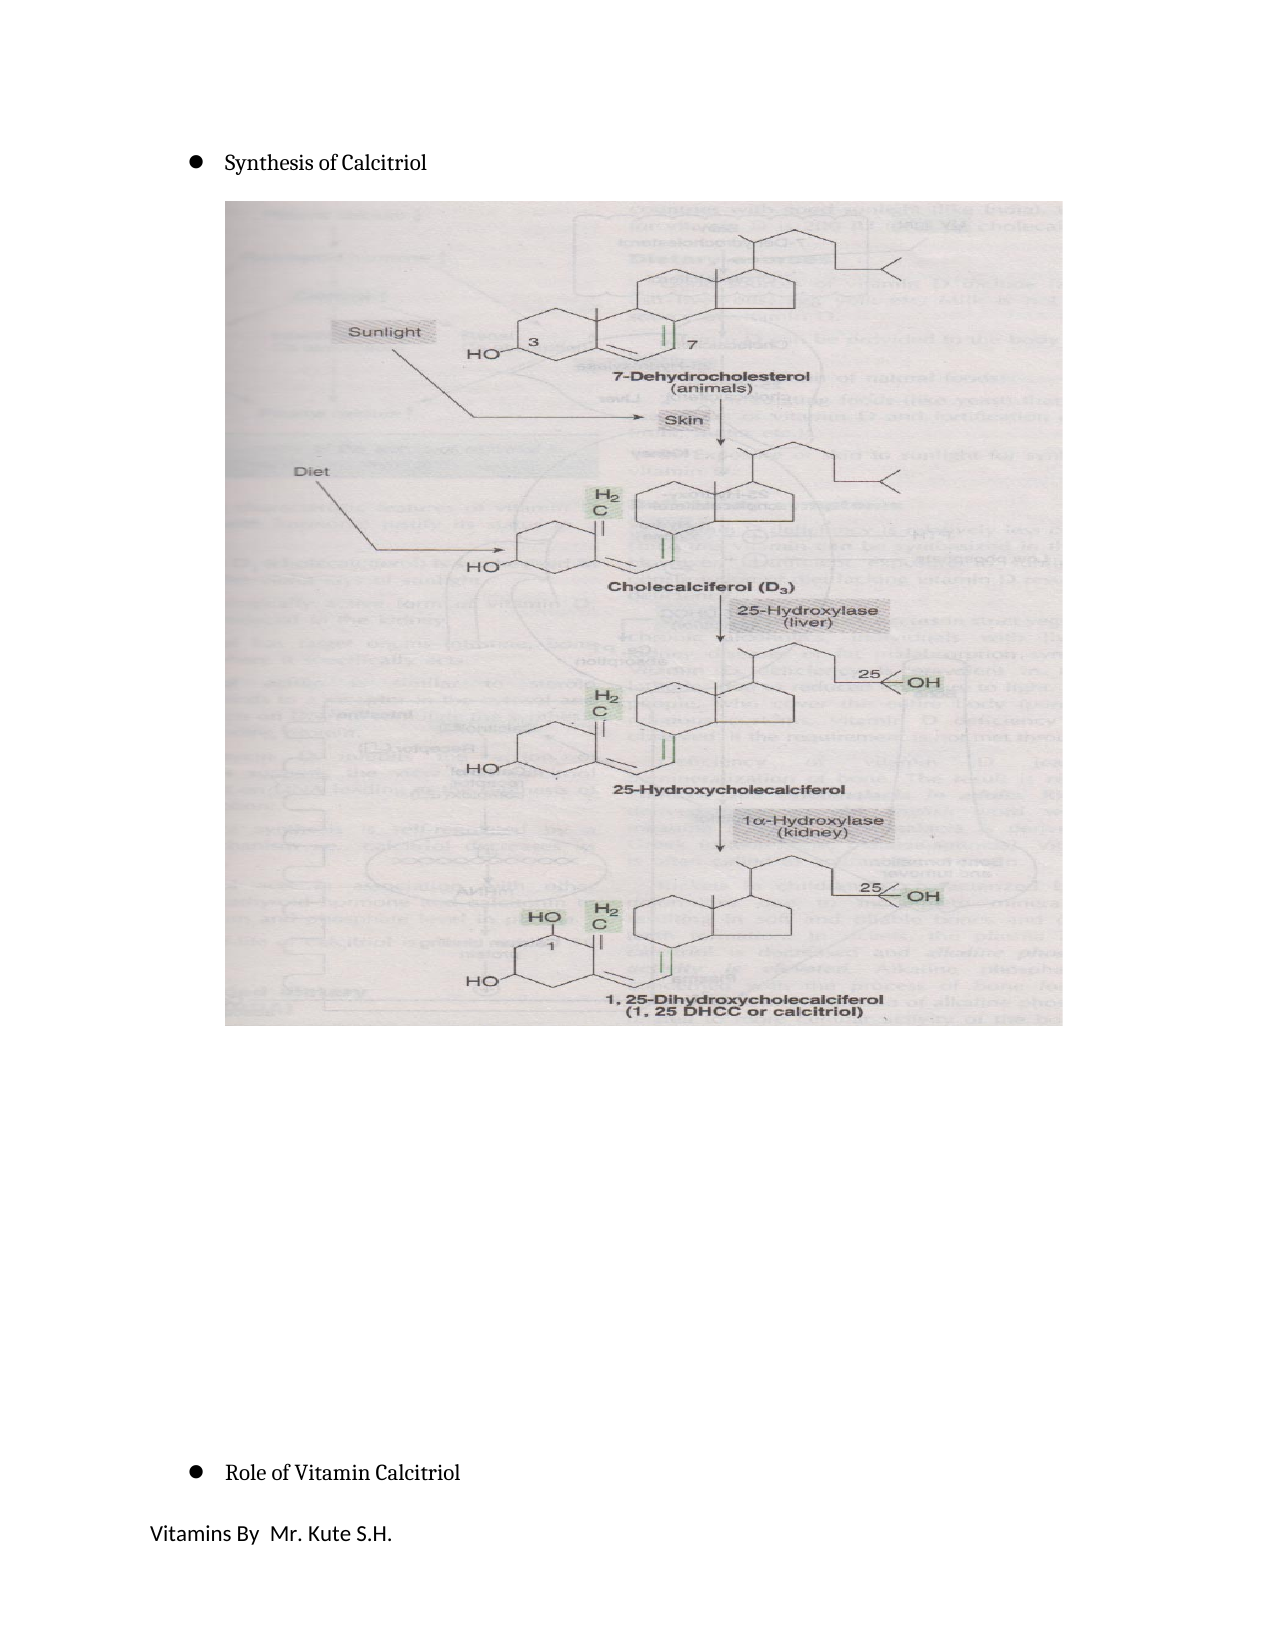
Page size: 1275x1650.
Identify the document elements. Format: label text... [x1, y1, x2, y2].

list Role of Vitamin Calcitriol [187, 1459, 1125, 1486]
list Synthesis of Calcitriol [187, 150, 1125, 176]
picture [225, 201, 1063, 1026]
